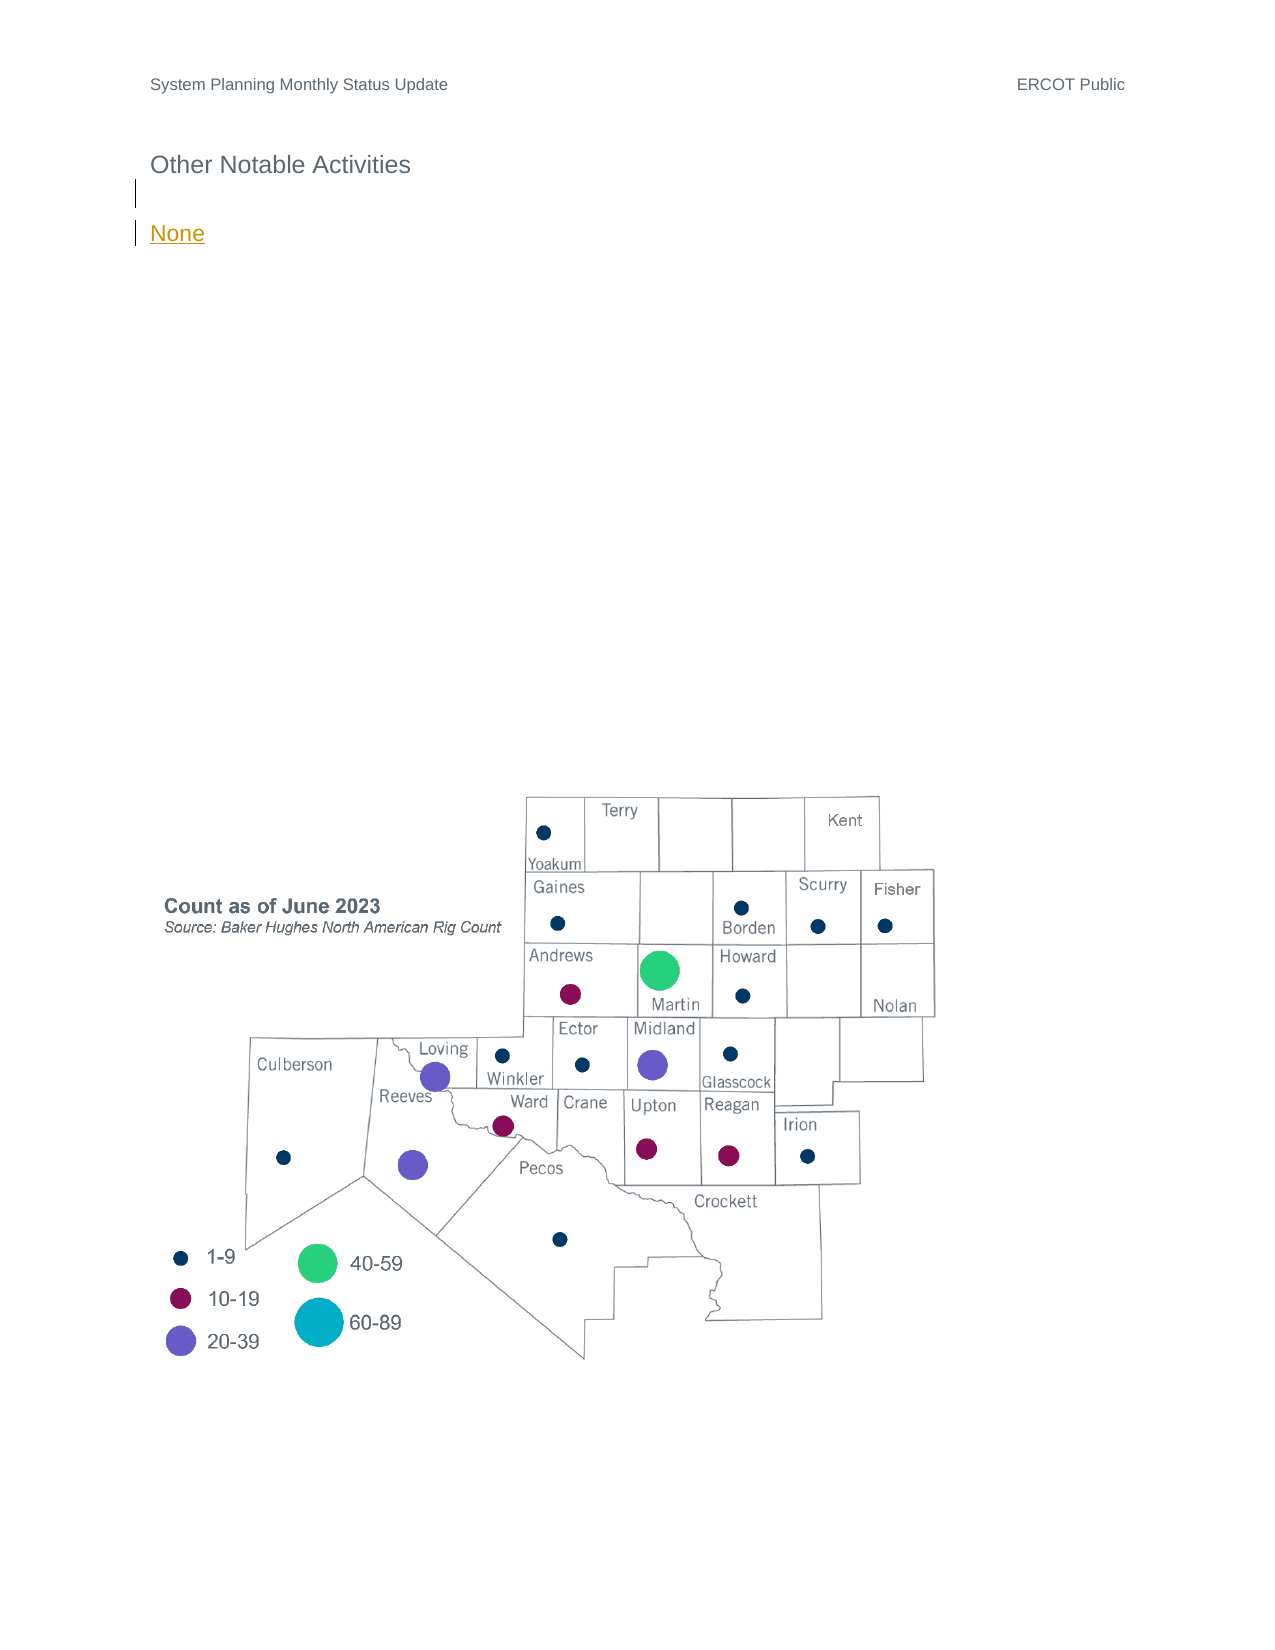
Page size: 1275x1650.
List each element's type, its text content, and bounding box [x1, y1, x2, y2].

text Other Notable Activities [150, 150, 1125, 179]
picture [151, 750, 1021, 1403]
